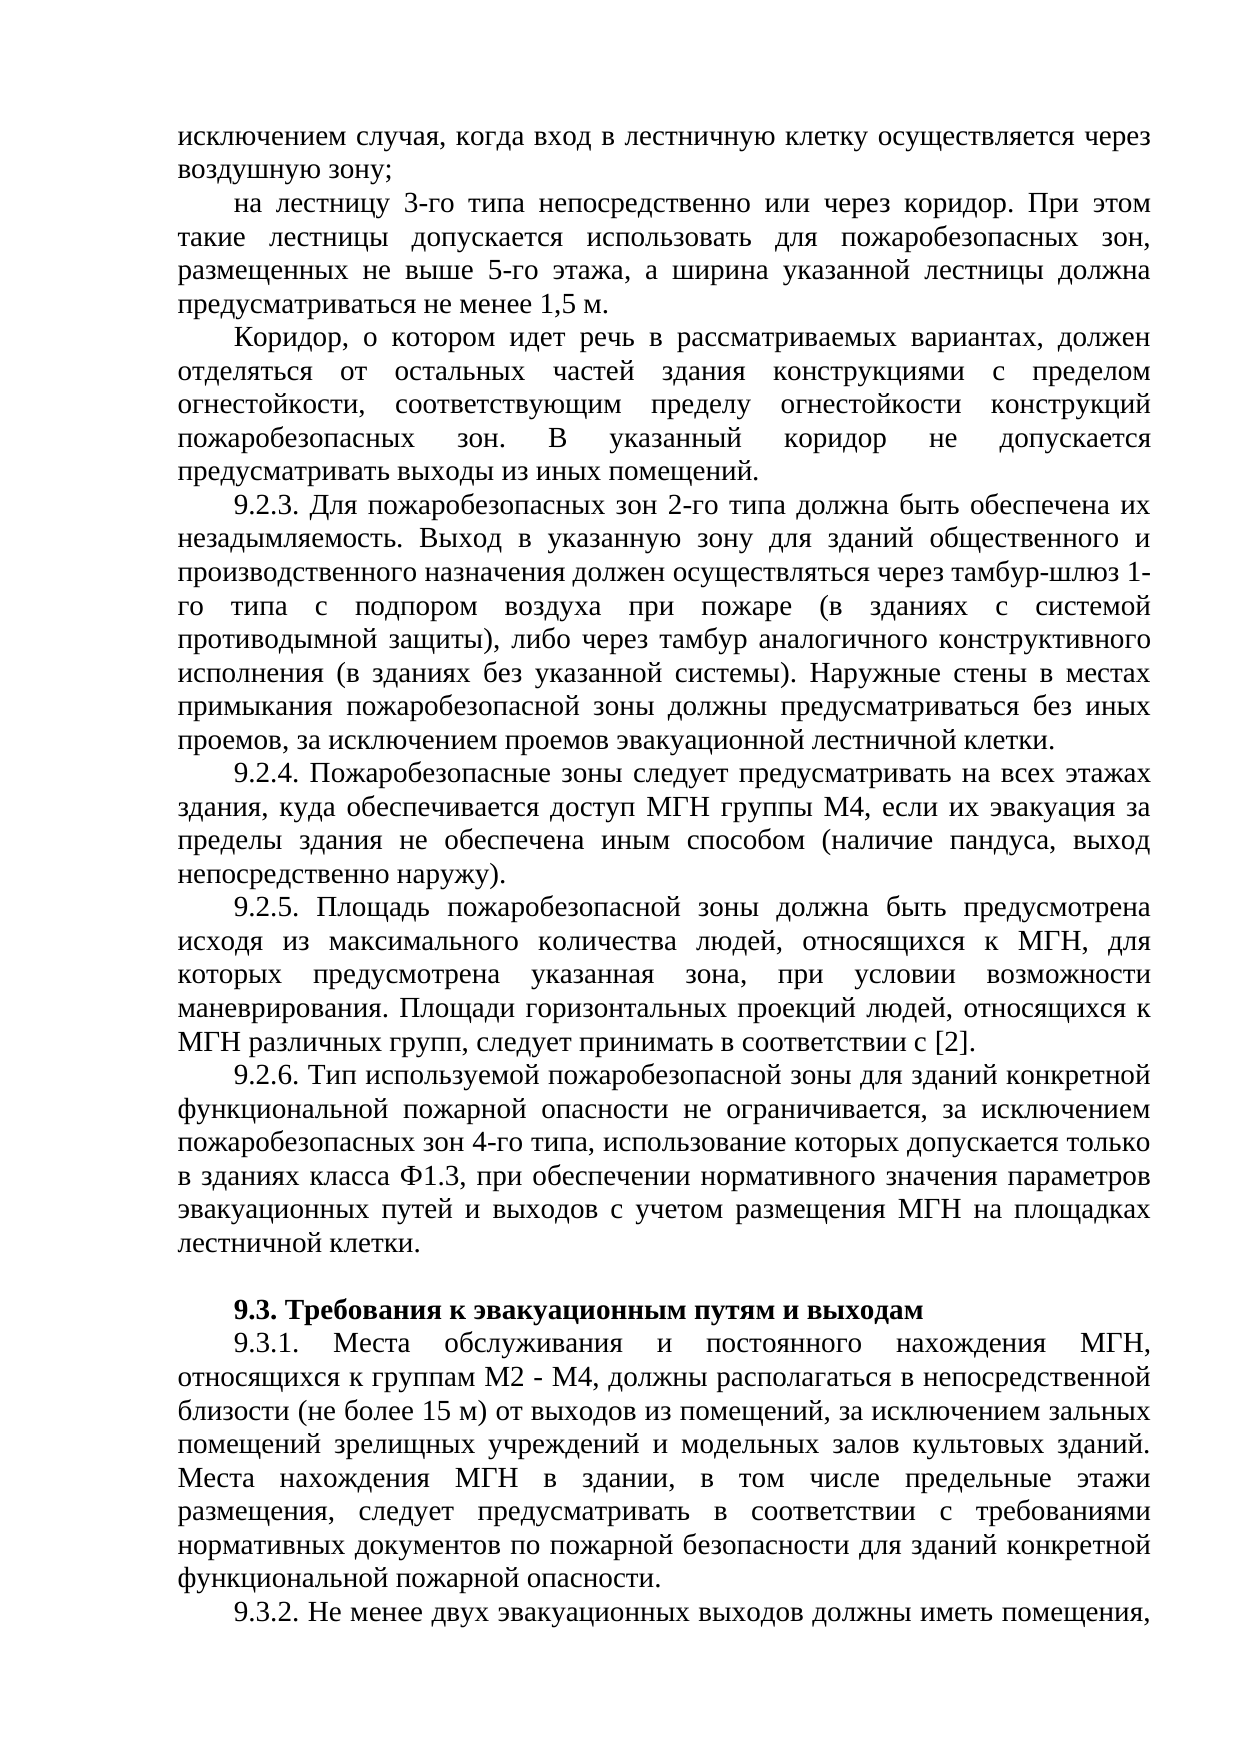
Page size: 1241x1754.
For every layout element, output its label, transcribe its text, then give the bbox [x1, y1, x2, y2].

text 9.2.6. Тип используемой пожаробезопасной зоны для зданий конкретной функциональной пожарной опасности не ограничивается, за исключением пожаробезопасных зон 4-го типа, использование которых допускается только в зданиях класса Ф1.3, при обеспечении нормативного значения параметров эвакуационных путей и выходов с учетом размещения МГН на площадках лестничной клетки. [177, 1057, 1152, 1258]
text 9.2.5. Площадь пожаробезопасной зоны должна быть предусмотрена исходя из максимального количества людей, относящихся к МГН, для которых предусмотрена указанная зона, при условии возможности маневрирования. Площади горизонтальных проекций людей, относящихся к МГН различных групп, следует принимать в соответствии с [2]. [177, 889, 1152, 1057]
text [177, 1594, 1152, 1627]
text 9.2.4. Пожаробезопасные зоны следует предусматривать на всех этажах здания, куда обеспечивается доступ МГН группы М4, если их эвакуация за пределы здания не обеспечена иным способом (наличие пандуса, выход непосредственно наружу). [177, 755, 1152, 889]
text на лестницу 3-го типа непосредственно или через коридор. При этом такие лестницы допускается использовать для пожаробезопасных зон, размещенных не выше 5-го этажа, а ширина указанной лестницы должна предусматриваться не менее 1,5 м. [177, 185, 1152, 319]
text Коридор, о котором идет речь в рассматриваемых вариантах, должен отделяться от остальных частей здания конструкциями с пределом огнестойкости, соответствующим пределу огнестойкости конструкций пожаробезопасных зон. В указанный коридор не допускается предусматривать выходы из иных помещений. [177, 319, 1152, 487]
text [177, 118, 1152, 185]
title 9.3. Требования к эвакуационным путям и выходам [177, 1292, 1152, 1326]
text 9.3.1. Места обслуживания и постоянного нахождения МГН, относящихся к группам М2 - М4, должны располагаться в непосредственной близости (не более 15 м) от выходов из помещений, за исключением зальных помещений зрелищных учреждений и модельных залов культовых зданий. Места нахождения МГН в здании, в том числе предельные этажи размещения, следует предусматривать в соответствии с требованиями нормативных документов по пожарной безопасности для зданий конкретной функциональной пожарной опасности. [177, 1326, 1152, 1594]
text 9.2.3. Для пожаробезопасных зон 2-го типа должна быть обеспечена их незадымляемость. Выход в указанную зону для зданий общественного и производственного назначения должен осуществляться через тамбур-шлюз 1-го типа с подпором воздуха при пожаре (в зданиях с системой противодымной защиты), либо через тамбур аналогичного конструктивного исполнения (в зданиях без указанной системы). Наружные стены в местах примыкания пожаробезопасной зоны должны предусматриваться без иных проемов, за исключением проемов эвакуационной лестничной клетки. [177, 487, 1152, 755]
